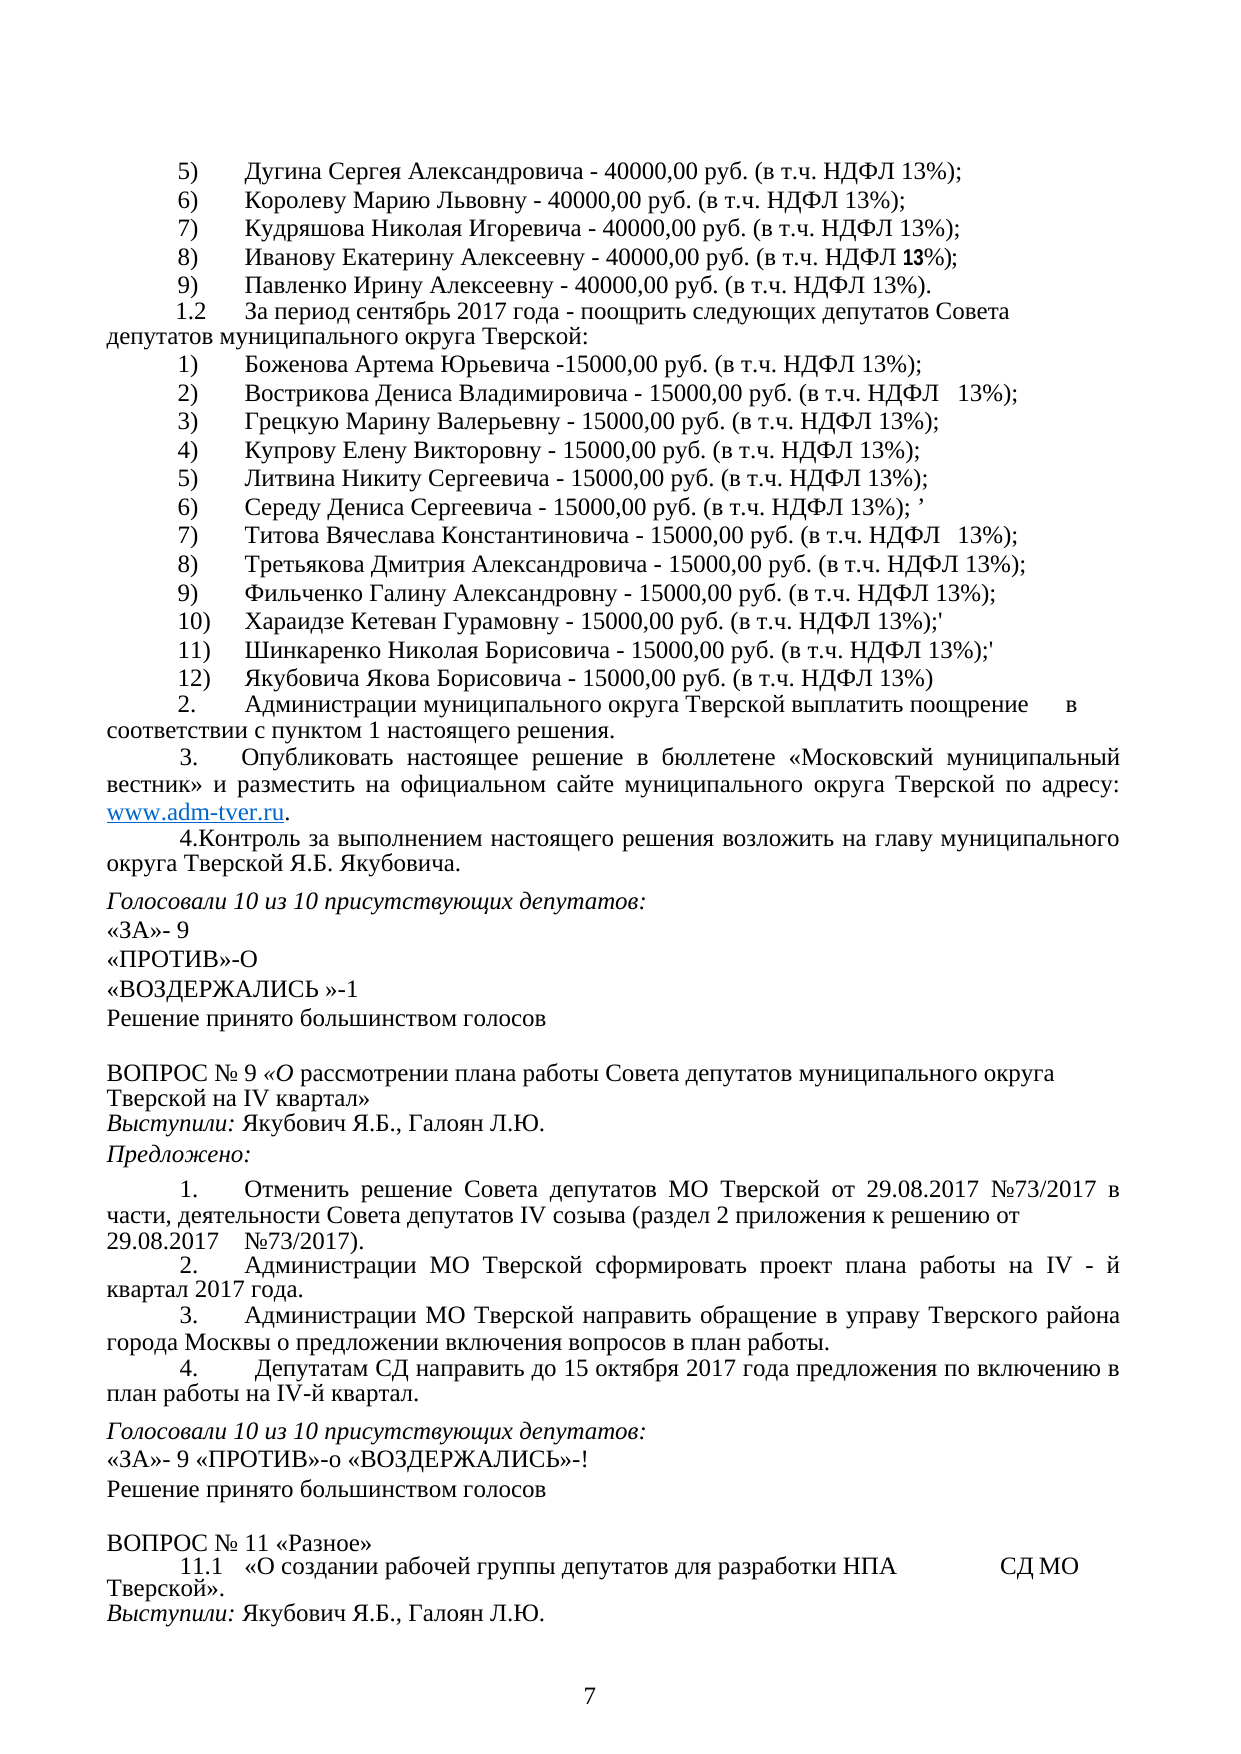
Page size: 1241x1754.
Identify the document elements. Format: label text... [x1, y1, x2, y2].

list Хараидзе Кетеван Гурамовну - 15000,00 руб. (в т.ч. НДФЛ 13%);' [177, 607, 1125, 635]
text Тверской». [106, 1579, 1125, 1601]
text Выступили: Якубович Я.Б., Галоян Л.Ю. [106, 1601, 1125, 1626]
text Голосовали 10 из 10 присутствующих депутатов: [106, 1419, 1125, 1444]
list Иванову Екатерину Алексеевну - 40000,00 руб. (в т.ч. НДФЛ 13%); [177, 242, 1125, 271]
list Третьякова Дмитрия Александровича - 15000,00 руб. (в т.ч. НДФЛ 13%); [177, 549, 1125, 578]
list Опубликовать настоящее решение в бюллетене «Московский муниципальный вестник» и разместить на официальном сайте муниципального округа Тверской по адресу: www.adm-tver.ru. [106, 744, 1121, 826]
list №73/2017). [106, 1228, 1125, 1255]
list Королеву Марию Львовну - 40000,00 руб. (в т.ч. НДФЛ 13%); [177, 185, 1125, 214]
text Выступили: Якубович Я.Б., Галоян Л.Ю. [106, 1111, 1125, 1136]
text ВОПРОС № 9 «О рассмотрении плана работы Совета депутатов муниципального округа Тверской на IV квартал» [106, 1061, 1121, 1111]
list Администрации муниципального округа Тверской выплатить поощрение в [177, 692, 1125, 718]
text «ЗА»- 9 [106, 914, 1125, 944]
list Купрову Елену Викторовну - 15000,00 руб. (в т.ч. НДФЛ 13%); [177, 435, 1125, 464]
list Фильченко Галину Александровну - 15000,00 руб. (в т.ч. НДФЛ 13%); [177, 578, 1125, 607]
list Депутатам СД направить до 15 октября 2017 года предложения по включению в план работы на IV-й квартал. [106, 1356, 1121, 1407]
list Павленко Ирину Алексеевну - 40000,00 руб. (в т.ч. НДФЛ 13%). [177, 271, 1125, 299]
text соответствии с пунктом 1 настоящего решения. [106, 718, 1125, 744]
list Шинкаренко Николая Борисовича - 15000,00 руб. (в т.ч. НДФЛ 13%);' [177, 635, 1125, 664]
text Голосовали 10 из 10 присутствующих депутатов: [106, 889, 1125, 914]
list Якубовича Якова Борисовича - 15000,00 руб. (в т.ч. НДФЛ 13%) [177, 664, 1125, 692]
list Вострикова Дениса Владимировича - 15000,00 руб. (в т.ч. НДФЛ 13%); [177, 378, 1125, 407]
list Боженова Артема Юрьевича -15000,00 руб. (в т.ч. НДФЛ 13%); [177, 350, 1125, 378]
list Администрации МО Тверской сформировать проект плана работы на IV - й квартал 2017 года. [106, 1255, 1121, 1302]
text ВОПРОС № 11 «Разное» [106, 1531, 1125, 1556]
text Решение принято большинством голосов [106, 1003, 1125, 1032]
list Литвина Никиту Сергеевича - 15000,00 руб. (в т.ч. НДФЛ 13%); [177, 464, 1125, 492]
text Предложено: [106, 1142, 1125, 1167]
text «ВОЗДЕРЖАЛИСЬ »-1 [106, 973, 1125, 1003]
list Грецкую Марину Валерьевну - 15000,00 руб. (в т.ч. НДФЛ 13%); [177, 407, 1125, 435]
text «ЗА»- 9 «ПРОТИВ»-о «ВОЗДЕРЖАЛИСЬ»-! [106, 1444, 1121, 1474]
list Кудряшова Николая Игоревича - 40000,00 руб. (в т.ч. НДФЛ 13%); [177, 214, 1125, 242]
text «ПРОТИВ»-О [106, 944, 1125, 973]
list Контроль за выполнением настоящего решения возложить на главу муниципального округа Тверской Я.Б. Якубовича. [106, 826, 1121, 877]
list Титова Вячеслава Константиновича - 15000,00 руб. (в т.ч. НДФЛ 13%); [177, 521, 1125, 549]
list «О создании рабочей группы депутатов для разработки НПА СД МО [106, 1556, 1125, 1579]
list Администрации МО Тверской направить обращение в управу Тверского района города Москвы о предложении включения вопросов в план работы. [106, 1302, 1121, 1356]
list Середу Дениса Сергеевича - 15000,00 руб. (в т.ч. НДФЛ 13%); ’ [177, 492, 1125, 521]
list Отменить решение Совета депутатов МО Тверской от 29.08.2017 №73/2017 в части, деятельности Совета депутатов IV созыва (раздел 2 приложения к решению от [106, 1176, 1121, 1228]
list За период сентябрь 2017 года - поощрить следующих депутатов Совета депутатов муниципального округа Тверской: [106, 299, 1089, 350]
text Решение принято большинством голосов [106, 1474, 1125, 1503]
list Дугина Сергея Александровича - 40000,00 руб. (в т.ч. НДФЛ 13%); [177, 157, 1125, 185]
